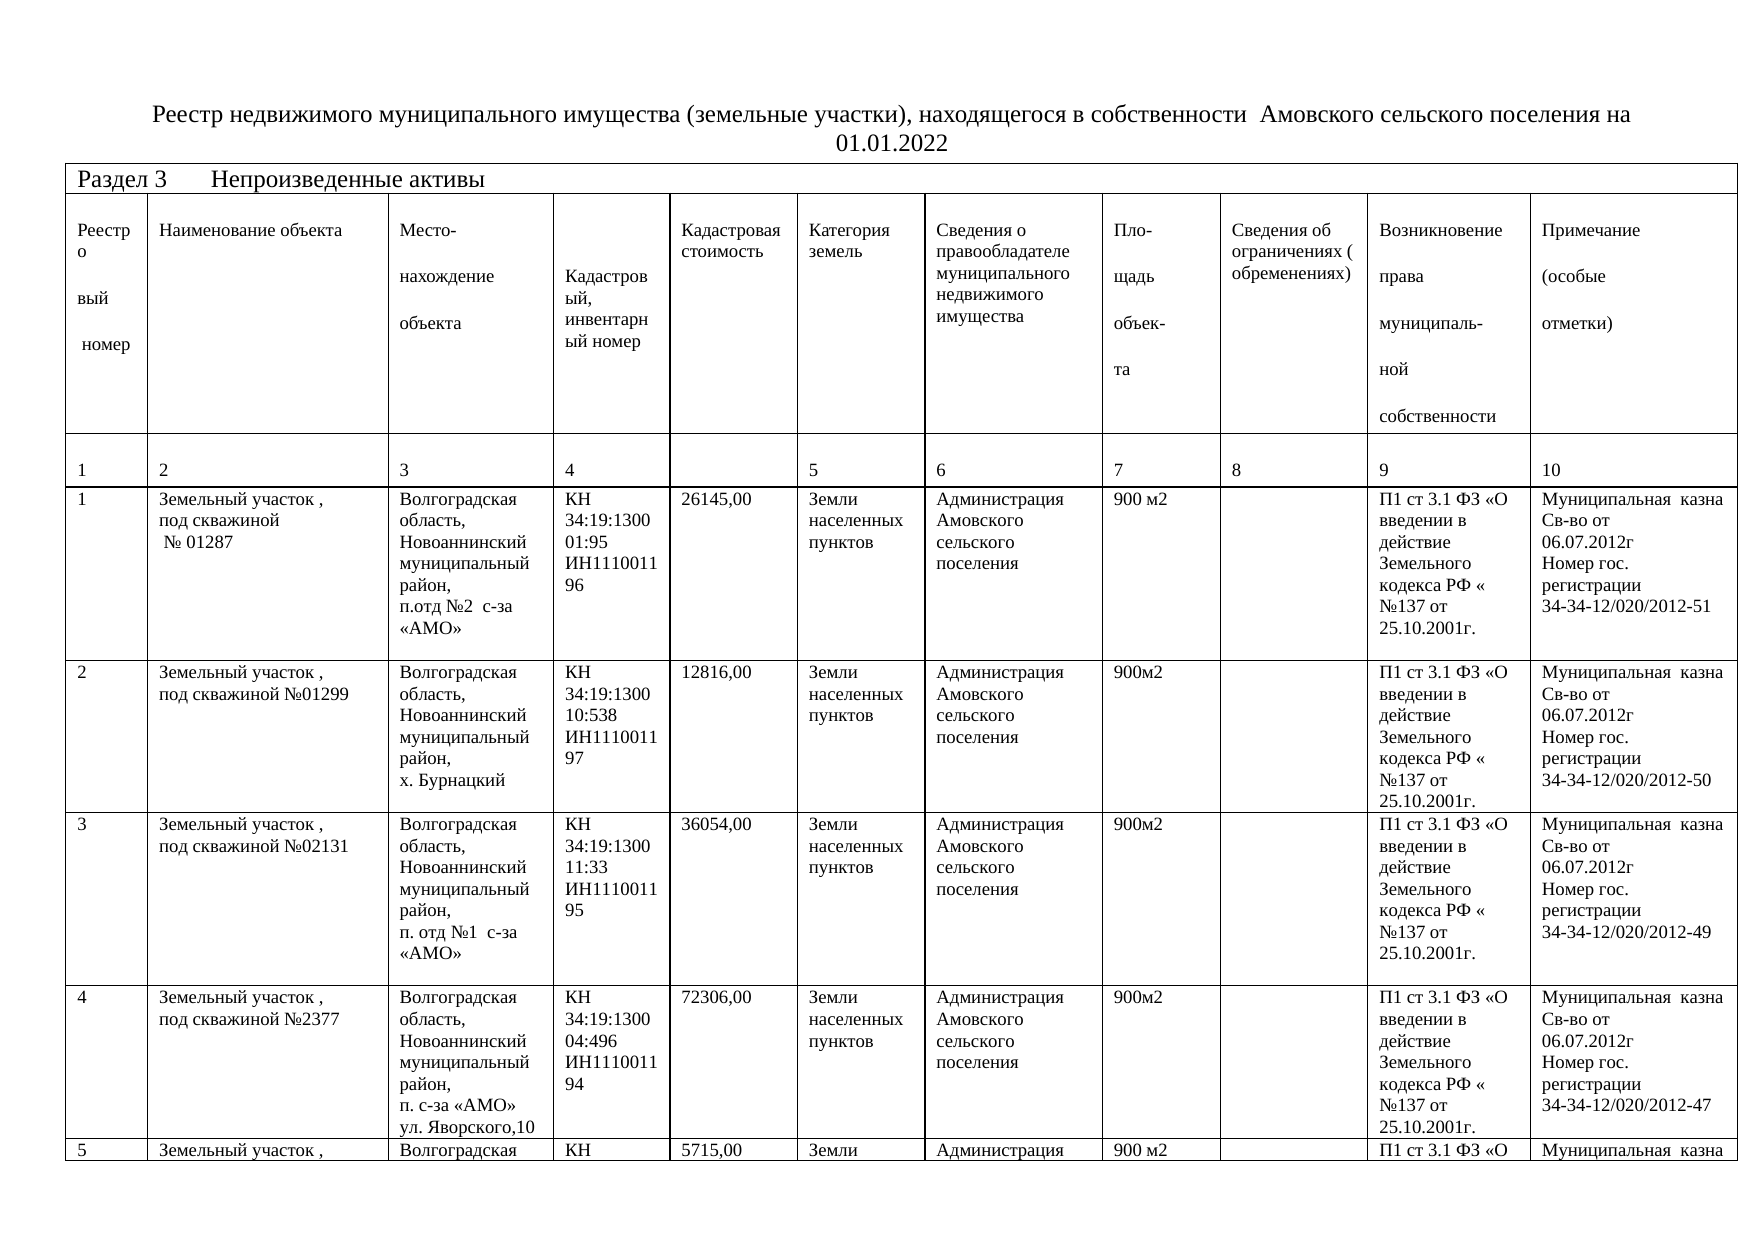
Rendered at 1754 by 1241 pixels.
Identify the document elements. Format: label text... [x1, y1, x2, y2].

table_cell Примечание (особые отметки) [1531, 194, 1737, 432]
table_cell 36054,00 [671, 813, 797, 985]
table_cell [1368, 1139, 1530, 1160]
table_cell Сведения об ограничениях ( обременениях) [1221, 194, 1367, 432]
table_cell [1221, 986, 1367, 1137]
table_cell 3 [66, 813, 147, 985]
table_cell Волгоградская область, Новоаннинский муниципальный район, п.отд №2 с-за «АМО» [389, 488, 553, 660]
table_cell 4 [66, 986, 147, 1137]
table_cell Земли населенных пунктов [798, 488, 924, 660]
table_cell 7 [1103, 434, 1220, 486]
subtitle Реестр недвижимого муниципального имущества (земельные участки), находящегося в собственности Амовского сельского поселения на 01.01.2022 [148, 99, 1636, 156]
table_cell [1531, 1139, 1737, 1160]
table_cell Наименование объекта [148, 194, 388, 432]
table_cell Земли населенных пунктов [798, 661, 924, 812]
table_cell 10 [1531, 434, 1737, 486]
table_cell Волгоградская область, Новоаннинский муниципальный район, х. Бурнацкий [389, 661, 553, 812]
table_cell Муниципальная казна Св-во от 06.07.2012г Номер гос. регистрации 34-34-12/020/2012-50 [1531, 661, 1737, 812]
table_cell П1 ст 3.1 ФЗ «О введении в действие Земельного кодекса РФ « №137 от 25.10.2001г. [1368, 488, 1530, 660]
table_cell 1 [66, 488, 147, 660]
table_cell КН 34:19:130004:496 ИН111001194 [554, 986, 669, 1137]
table_cell 900м2 [1103, 661, 1220, 812]
table_cell Кадастровый, инвентарный номер [554, 194, 669, 432]
table_cell Администрация Амовского сельского поселения [926, 488, 1102, 660]
table_cell Земельный участок , под скважиной № 01287 [148, 488, 388, 660]
table_cell Администрация Амовского сельского поселения [926, 813, 1102, 985]
table_cell Земельный участок , под скважиной №2377 [148, 986, 388, 1137]
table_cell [926, 1139, 1102, 1160]
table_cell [148, 1139, 388, 1160]
table_cell Кадастровая стоимость [671, 194, 797, 432]
table_cell 8 [1221, 434, 1367, 486]
table_cell [1221, 488, 1367, 660]
table_cell 3 [389, 434, 553, 486]
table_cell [389, 1139, 553, 1160]
table_cell 2 [148, 434, 388, 486]
table_cell 900 м2 [1103, 488, 1220, 660]
table_cell П1 ст 3.1 ФЗ «О введении в действие Земельного кодекса РФ « №137 от 25.10.2001г. [1368, 986, 1530, 1137]
table_cell [1221, 661, 1367, 812]
table_cell Муниципальная казна Св-во от 06.07.2012г Номер гос. регистрации 34-34-12/020/2012-49 [1531, 813, 1737, 985]
table_cell Муниципальная казна Св-во от 06.07.2012г Номер гос. регистрации 34-34-12/020/2012-47 [1531, 986, 1737, 1137]
table_cell Земельный участок , под скважиной №01299 [148, 661, 388, 812]
table_cell [671, 434, 797, 486]
table_cell Земли населенных пунктов [798, 813, 924, 985]
table_cell 26145,00 [671, 488, 797, 660]
table_header Раздел 3 Непроизведенные активы [66, 164, 1737, 192]
table_cell 1 [66, 434, 147, 486]
table_cell Место- нахождение объекта [389, 194, 553, 432]
table_cell Земли населенных пунктов [798, 986, 924, 1137]
table_cell Реестро вый номер [66, 194, 147, 432]
table_cell 5 [66, 1139, 147, 1160]
table_cell Земельный участок , под скважиной №02131 [148, 813, 388, 985]
table_cell КН 34:19:130001:95 ИН111001196 [554, 488, 669, 660]
table_cell Администрация Амовского сельского поселения [926, 986, 1102, 1137]
table_cell Категория земель [798, 194, 924, 432]
table_cell 6 [926, 434, 1102, 486]
table_cell 2 [66, 661, 147, 812]
table_cell 900м2 [1103, 986, 1220, 1137]
table_cell Волгоградская область, Новоаннинский муниципальный район, п. отд №1 с-за «АМО» [389, 813, 553, 985]
table_cell КН 34:19:130010:538 ИН111001197 [554, 661, 669, 812]
table_cell П1 ст 3.1 ФЗ «О введении в действие Земельного кодекса РФ « №137 от 25.10.2001г. [1368, 661, 1530, 812]
table_cell 900м2 [1103, 813, 1220, 985]
table_cell 12816,00 [671, 661, 797, 812]
table_cell П1 ст 3.1 ФЗ «О введении в действие Земельного кодекса РФ « №137 от 25.10.2001г. [1368, 813, 1530, 985]
table_cell 9 [1368, 434, 1530, 486]
table_cell 5 [798, 434, 924, 486]
table_cell Возникновение права муниципаль- ной собственности [1368, 194, 1530, 432]
table_cell 72306,00 [671, 986, 797, 1137]
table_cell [554, 1139, 669, 1160]
table_cell Муниципальная казна Св-во от 06.07.2012г Номер гос. регистрации 34-34-12/020/2012-51 [1531, 488, 1737, 660]
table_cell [798, 1139, 924, 1160]
table_cell Администрация Амовского сельского поселения [926, 661, 1102, 812]
table_cell 900 м2 [1103, 1139, 1220, 1160]
table_cell Сведения о правообладателе муниципального недвижимого имущества [926, 194, 1102, 432]
table_cell Пло- щадь объек- та [1103, 194, 1220, 432]
table_cell [1221, 1139, 1367, 1160]
table_cell Волгоградская область, Новоаннинский муниципальный район, п. с-за «АМО» ул. Яворского,10 [389, 986, 553, 1137]
table_cell [1221, 813, 1367, 985]
table_cell 4 [554, 434, 669, 486]
table_cell 5715,00 [671, 1139, 797, 1160]
table_cell КН 34:19:130011:33 ИН111001195 [554, 813, 669, 985]
